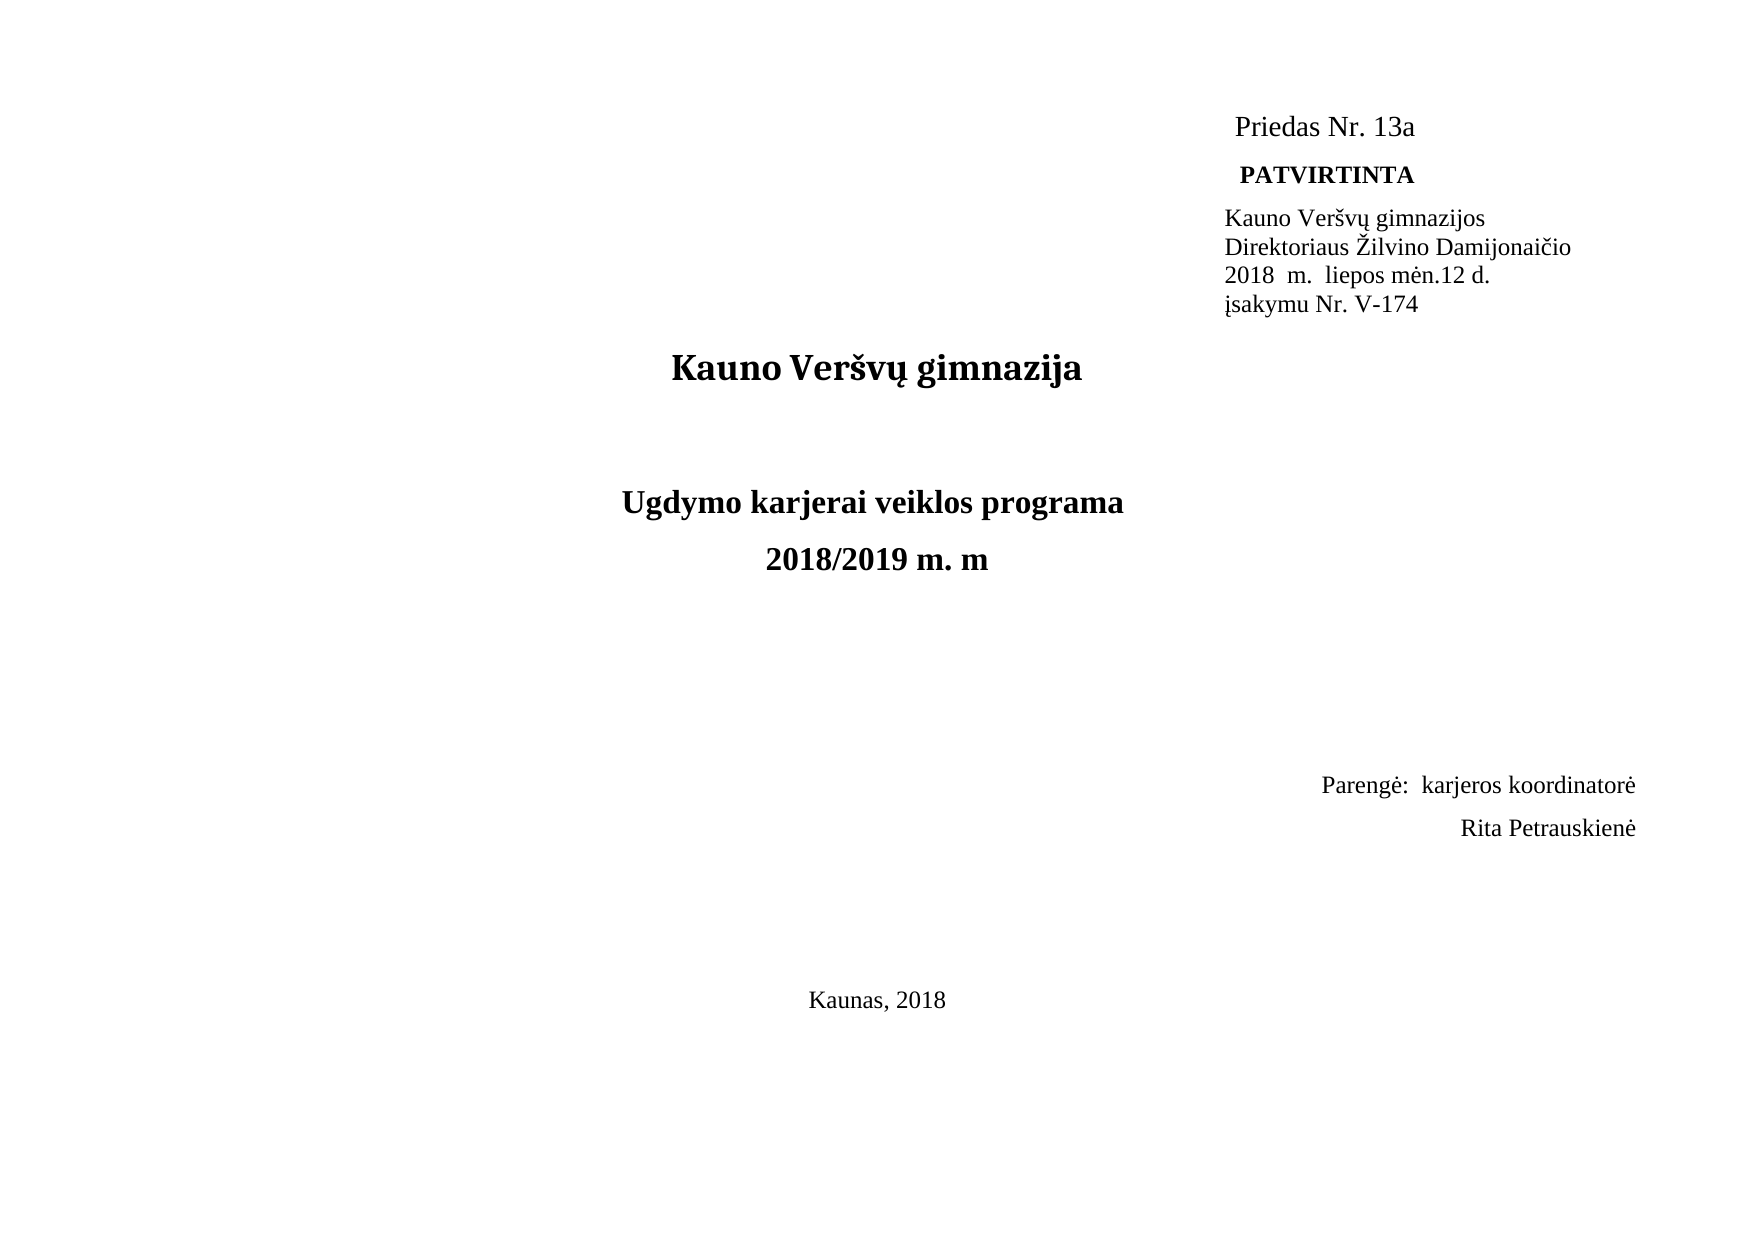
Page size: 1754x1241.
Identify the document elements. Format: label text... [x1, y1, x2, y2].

text Parengė: karjeros koordinatorė [118, 770, 1636, 798]
text Kauno Veršvų gimnazijos [1224, 203, 1636, 232]
text Kaunas, 2018 [118, 985, 1636, 1014]
text Priedas Nr. 13a [118, 109, 1636, 143]
text 2018 m. liepos mėn.12 d. [1224, 260, 1636, 289]
text Rita Petrauskienė [118, 813, 1636, 842]
text Direktoriaus Žilvino Damijonaičio [1224, 232, 1636, 260]
text Ugdymo karjerai veiklos programa 2018/2019 m. m [118, 482, 1636, 578]
text Kauno Veršvų gimnazija [118, 347, 1636, 390]
text įsakymu Nr. V-174 [1224, 289, 1636, 318]
text PATVIRTINTA [943, 160, 1636, 188]
